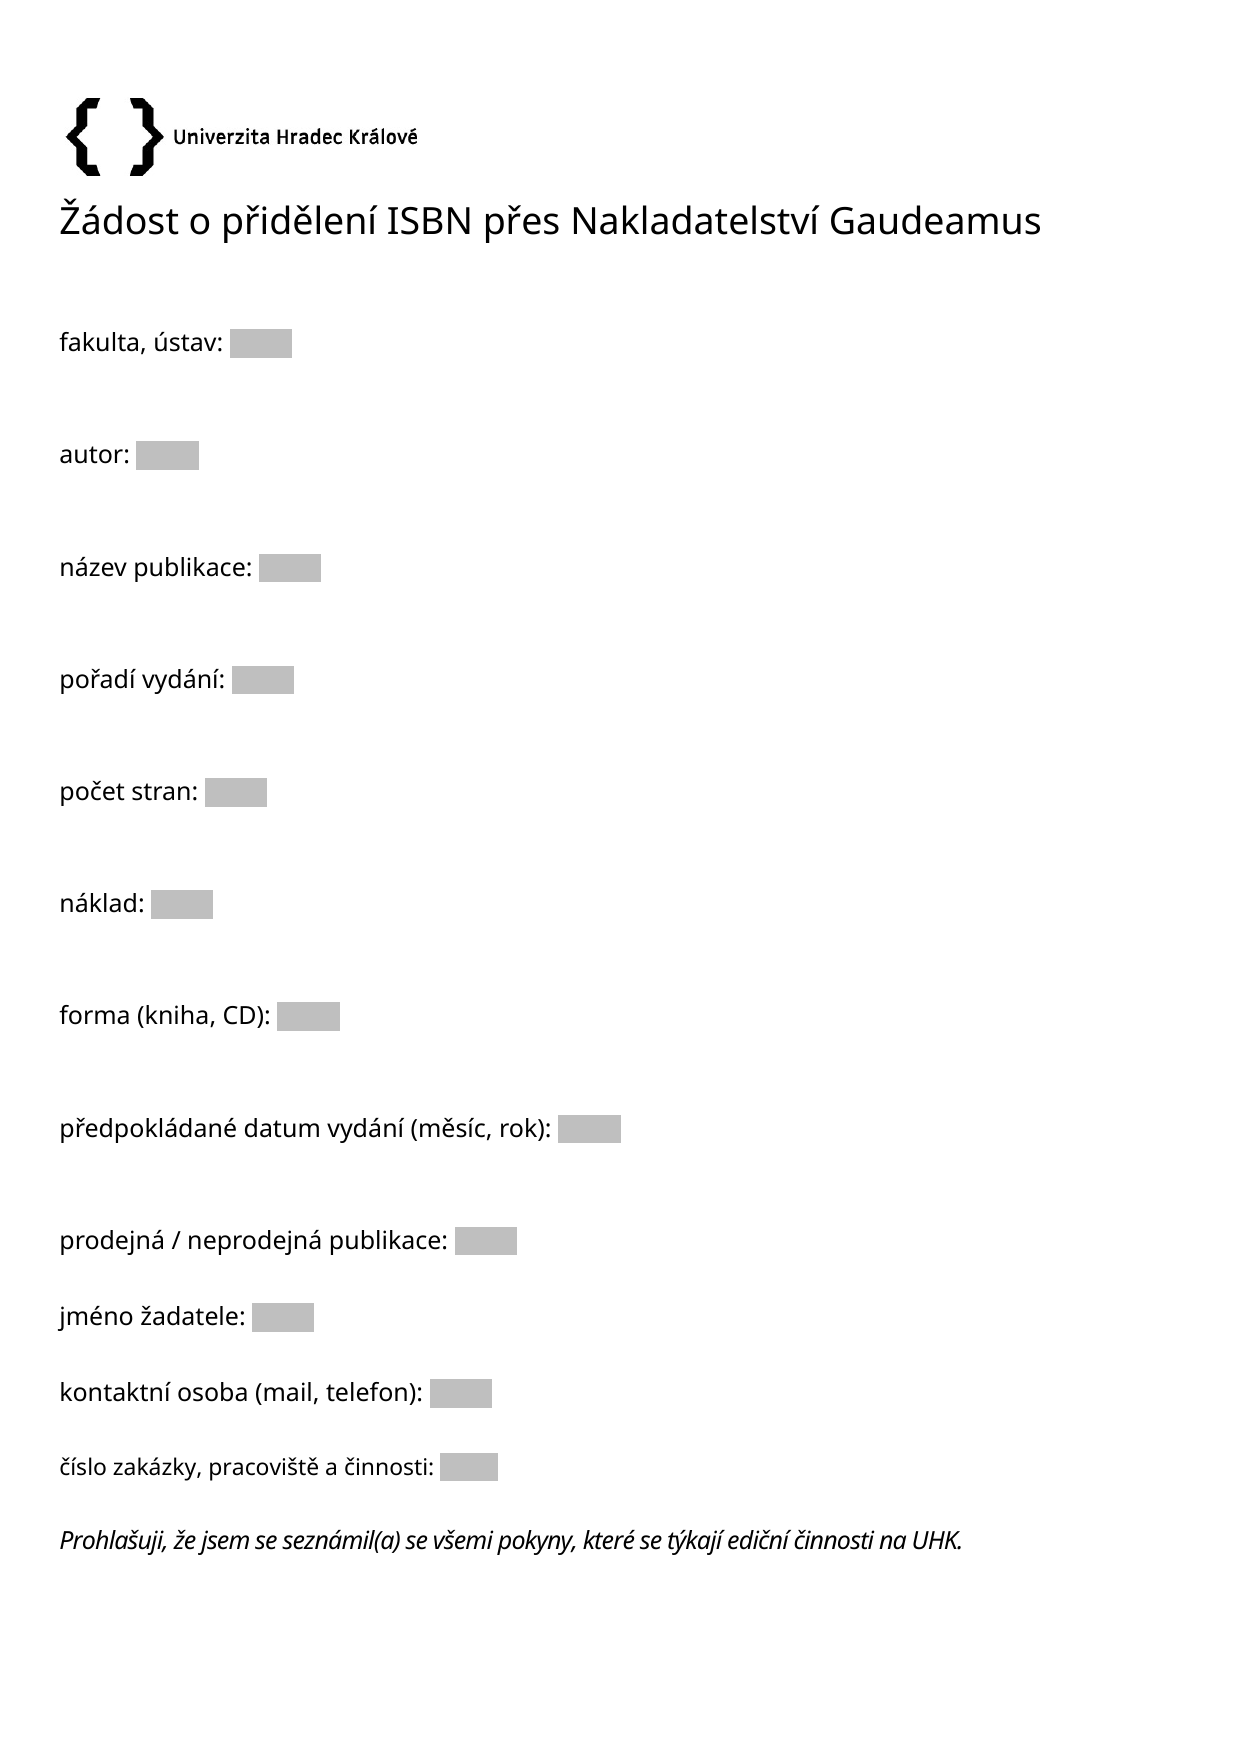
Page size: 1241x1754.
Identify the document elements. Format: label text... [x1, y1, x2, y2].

picture [59, 88, 441, 191]
text název publikace: [59, 549, 1181, 583]
text jméno žadatele: [59, 1299, 1181, 1333]
text předpokládané datum vydání (měsíc, rok): [59, 1110, 1181, 1144]
text pořadí vydání: [59, 661, 1181, 696]
text číslo zakázky, pracoviště a činnosti: [59, 1451, 1181, 1482]
text fakulta, ústav: [59, 325, 1181, 359]
text náklad: [59, 886, 1181, 920]
text autor: [59, 437, 1181, 471]
text kontaktní osoba (mail, telefon): [59, 1375, 1181, 1409]
text prodejná / neprodejná publikace: [59, 1222, 1181, 1256]
text Prohlašuji, že jsem se seznámil(a) se všemi pokyny, které se týkají ediční činnosti na UHK. [59, 1523, 1240, 1557]
text forma (kniha, CD): [59, 998, 1181, 1032]
text počet stran: [59, 774, 1181, 808]
text Žádost o přidělení ISBN přes Nakladatelství Gaudeamus [59, 194, 1181, 245]
